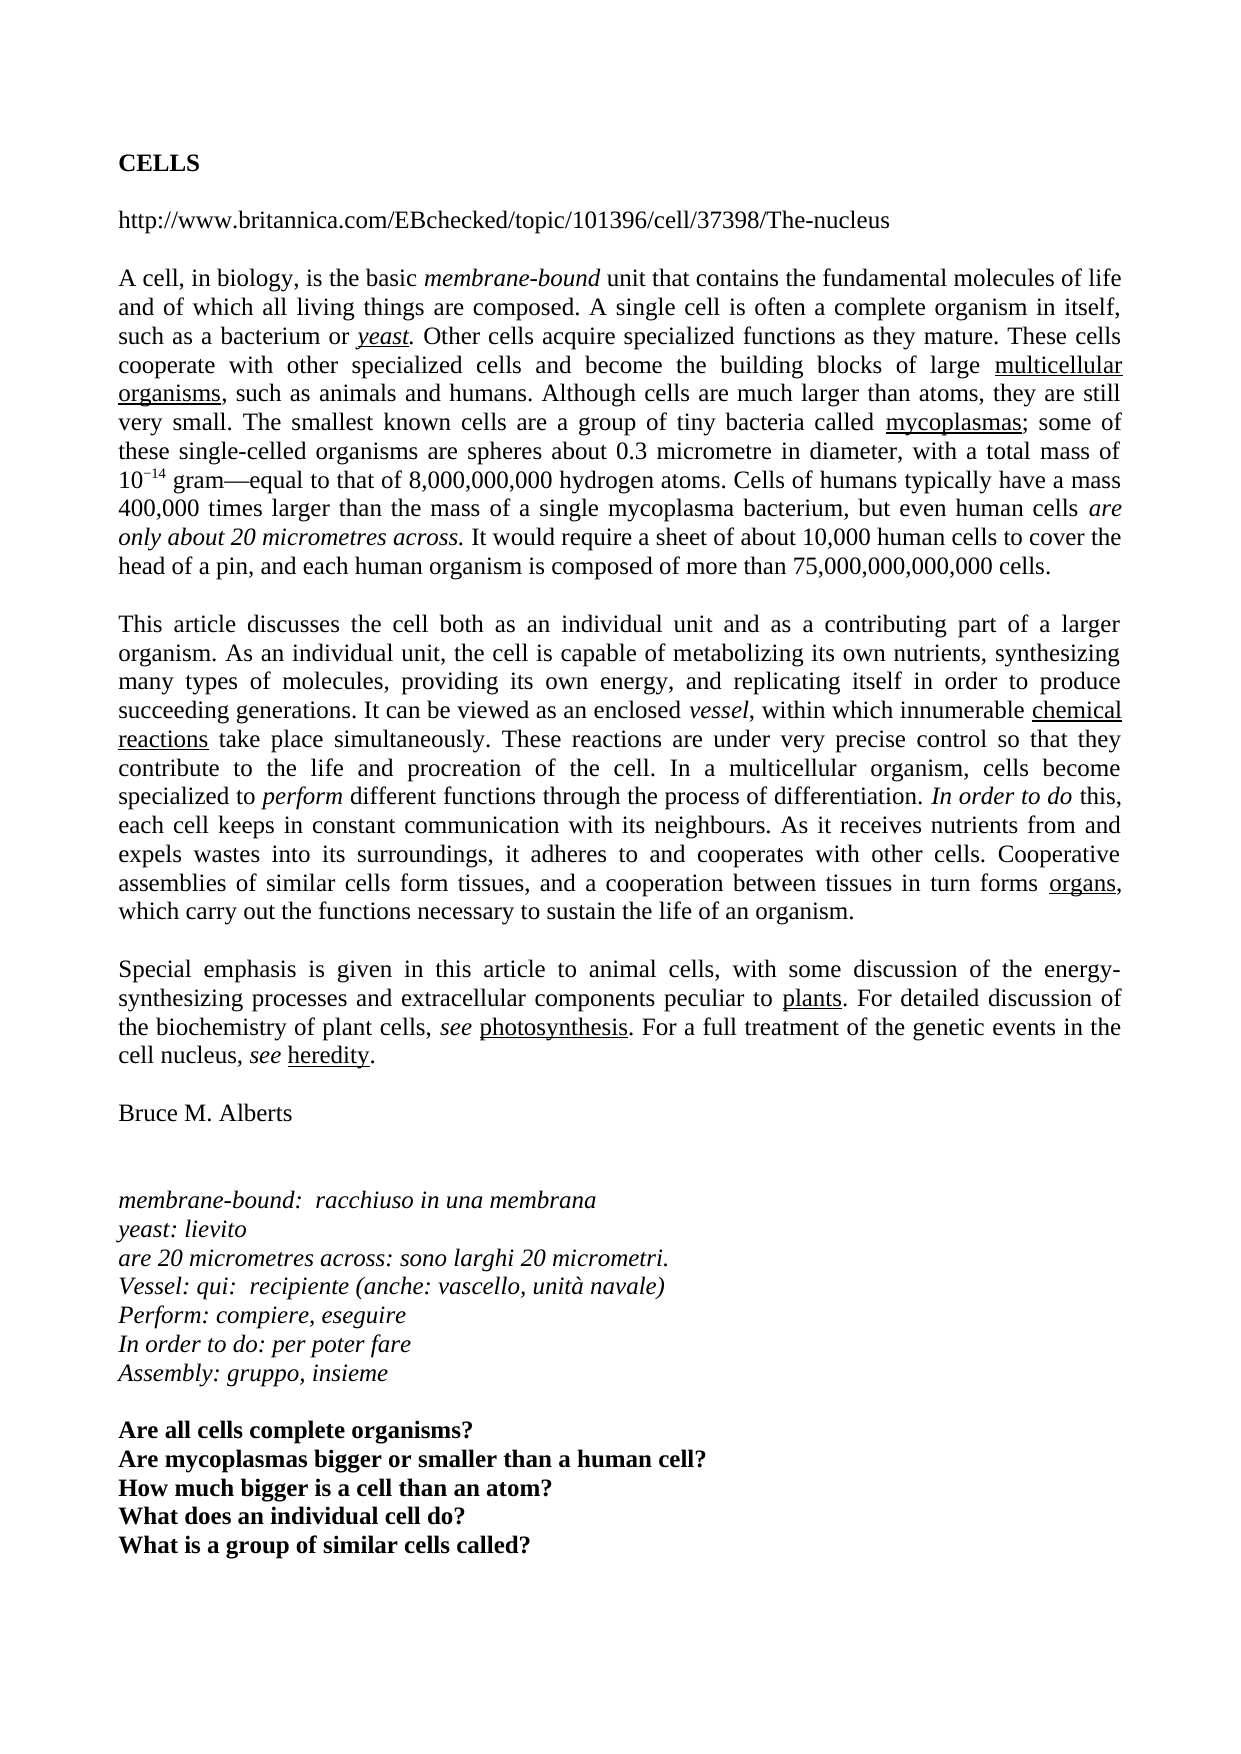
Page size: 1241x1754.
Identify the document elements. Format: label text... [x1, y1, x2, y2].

text CELLS [118, 148, 1122, 176]
text How much bigger is a cell than an atom? [118, 1473, 1122, 1501]
text Are all cells complete organisms? [118, 1415, 1122, 1444]
text Bruce M. Alberts [118, 1098, 1122, 1127]
text are 20 micrometres across: sono larghi 20 micrometri. [118, 1243, 1122, 1271]
text http://www.britannica.com/EBchecked/topic/101396/cell/37398/The-nucleus [118, 206, 1122, 234]
text What is a group of similar cells called? [118, 1530, 1122, 1559]
text Are mycoplasmas bigger or smaller than a human cell? [118, 1444, 1122, 1473]
text membrane-bound: racchiuso in una membrana [118, 1185, 1122, 1214]
text Perform: compiere, eseguire [118, 1300, 1122, 1329]
text Special emphasis is given in this article to animal cells, with some discussion of the energy-synthesizing processes and extracellular components peculiar to plants. For detailed discussion of the biochemistry of plant cells, see photosynthesis. For a full treatment of the genetic events in the cell nucleus, see heredity. [118, 954, 1122, 1069]
text In order to do: per poter fare [118, 1329, 1122, 1358]
text yeast: lievito [118, 1214, 1122, 1243]
text This article discusses the cell both as an individual unit and as a contributing part of a larger organism. As an individual unit, the cell is capable of metabolizing its own nutrients, synthesizing many types of molecules, providing its own energy, and replicating itself in order to produce succeeding generations. It can be viewed as an enclosed vessel, within which innumerable chemical reactions take place simultaneously. These reactions are under very precise control so that they contribute to the life and procreation of the cell. In a multicellular organism, cells become specialized to perform different functions through the process of differentiation. In order to do this, each cell keeps in constant communication with its neighbours. As it receives nutrients from and expels wastes into its surroundings, it adheres to and cooperates with other cells. Cooperative assemblies of similar cells form tissues, and a cooperation between tissues in turn forms organs, which carry out the functions necessary to sustain the life of an organism. [118, 609, 1122, 925]
text Assembly: gruppo, insieme [118, 1358, 1122, 1386]
text Vessel: qui: recipiente (anche: vascello, unità navale) [118, 1271, 1122, 1300]
text A cell, in biology, is the basic membrane-bound unit that contains the fundamental molecules of life and of which all living things are composed. A single cell is often a complete organism in itself, such as a bacterium or yeast. Other cells acquire specialized functions as they mature. These cells cooperate with other specialized cells and become the building blocks of large multicellular organisms, such as animals and humans. Although cells are much larger than atoms, they are still very small. The smallest known cells are a group of tiny bacteria called mycoplasmas; some of these single-celled organisms are spheres about 0.3 micrometre in diameter, with a total mass of 10−14 gram—equal to that of 8,000,000,000 hydrogen atoms. Cells of humans typically have a mass 400,000 times larger than the mass of a single mycoplasma bacterium, but even human cells are only about 20 micrometres across. It would require a sheet of about 10,000 human cells to cover the head of a pin, and each human organism is composed of more than 75,000,000,000,000 cells. [118, 263, 1122, 580]
text What does an individual cell do? [118, 1501, 1122, 1530]
